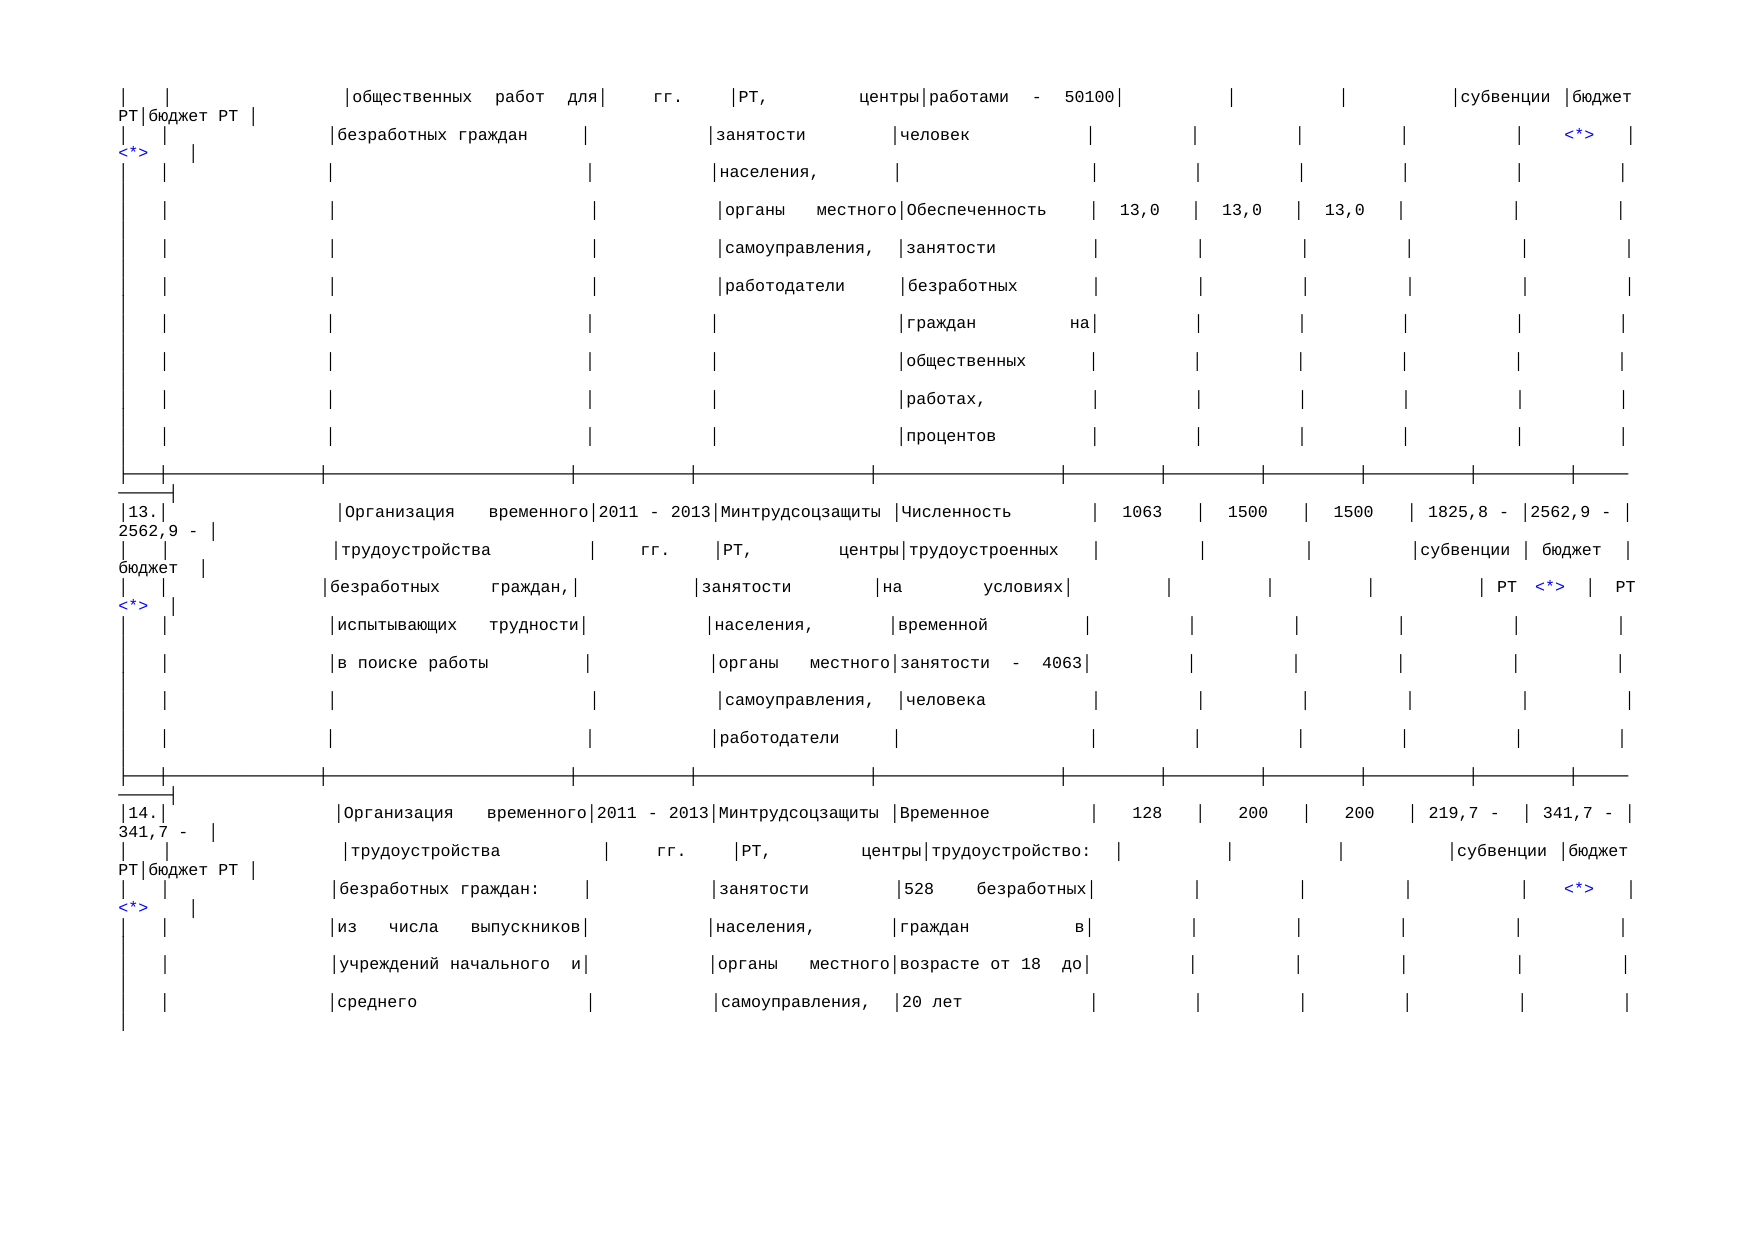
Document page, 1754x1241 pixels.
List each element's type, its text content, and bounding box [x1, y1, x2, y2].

text │ │ │ │ │самоуправления, │человека │ │ │ │ │ │ │ [124, 692, 1636, 729]
text │ │ │ │ │ │работах, │ │ │ │ │ │ │ [124, 390, 1636, 428]
text │ │ │безработных граждан │ │занятости │человек │ │ │ │ │ <*> │ <*> │ [118, 126, 1636, 164]
text │ │ │испытывающих трудности│ │населения, │временной │ │ │ │ │ │ │ [124, 616, 1636, 654]
text │14.│ │Организация временного│2011 - 2013│Минтрудсоцзащиты │Временное │ 128 │ 200 │ 200 │ 219,7 - │ 341,7 - │ 341,7 - │ [118, 805, 1636, 843]
text │ │ │общественных работ для│ гг. │РТ, центры│работами - 50100│ │ │ │субвенции │бюджет РТ│бюджет РТ │ [118, 88, 1636, 126]
text │ │ │ │ │ │общественных │ │ │ │ │ │ │ [124, 352, 1636, 390]
text │ │ │ │ │населения, │ │ │ │ │ │ │ │ [124, 164, 1636, 202]
text ├───┼───────────────┼────────────────────────┼───────────┼─────────────────┼──────────────────┼─────────┼─────────┼─────────┼──────────┼─────────┼──────────┤ [118, 466, 1636, 503]
text │13.│ │Организация временного│2011 - 2013│Минтрудсоцзащиты │Численность │ 1063 │ 1500 │ 1500 │ 1825,8 - │2562,9 - │ 2562,9 - │ [118, 503, 1636, 541]
text │ │ │учреждений начального и│ │органы местного│возрасте от 18 до│ │ │ │ │ │ │ [124, 956, 1636, 993]
text │ │ │ │ │работодатели │безработных │ │ │ │ │ │ │ [124, 277, 1636, 315]
text ├───┼───────────────┼────────────────────────┼───────────┼─────────────────┼──────────────────┼─────────┼─────────┼─────────┼──────────┼─────────┼──────────┤ [118, 767, 1636, 805]
text │ │ │ │ │ │граждан на│ │ │ │ │ │ │ [124, 315, 1636, 352]
text │ │ │ │ │самоуправления, │занятости │ │ │ │ │ │ │ [124, 239, 1636, 277]
text │ │ │ │ │органы местного│Обеспеченность │ 13,0 │ 13,0 │ 13,0 │ │ │ │ [124, 202, 1636, 239]
text │ │ │среднего │ │самоуправления, │20 лет │ │ │ │ │ │ │ [124, 993, 1636, 1031]
text │ │ │ │ │работодатели │ │ │ │ │ │ │ │ [124, 729, 1636, 767]
text │ │ │из числа выпускников│ │населения, │граждан в│ │ │ │ │ │ │ [124, 918, 1636, 956]
text │ │ │в поиске работы │ │органы местного│занятости - 4063│ │ │ │ │ │ │ [124, 654, 1636, 692]
text │ │ │ │ │ │процентов │ │ │ │ │ │ │ [124, 428, 1636, 466]
text │ │ │безработных граждан: │ │занятости │528 безработных│ │ │ │ │ <*> │ <*> │ [118, 880, 1636, 918]
text │ │ │безработных граждан,│ │занятости │на условиях│ │ │ │ │ РТ <*> │ РТ <*> │ [118, 579, 1636, 616]
text │ │ │трудоустройства │ гг. │РТ, центры│трудоустроенных │ │ │ │субвенции │ бюджет │ бюджет │ [118, 541, 1636, 579]
text │ │ │трудоустройства │ гг. │РТ, центры│трудоустройство: │ │ │ │субвенции │бюджет РТ│бюджет РТ │ [118, 843, 1636, 880]
